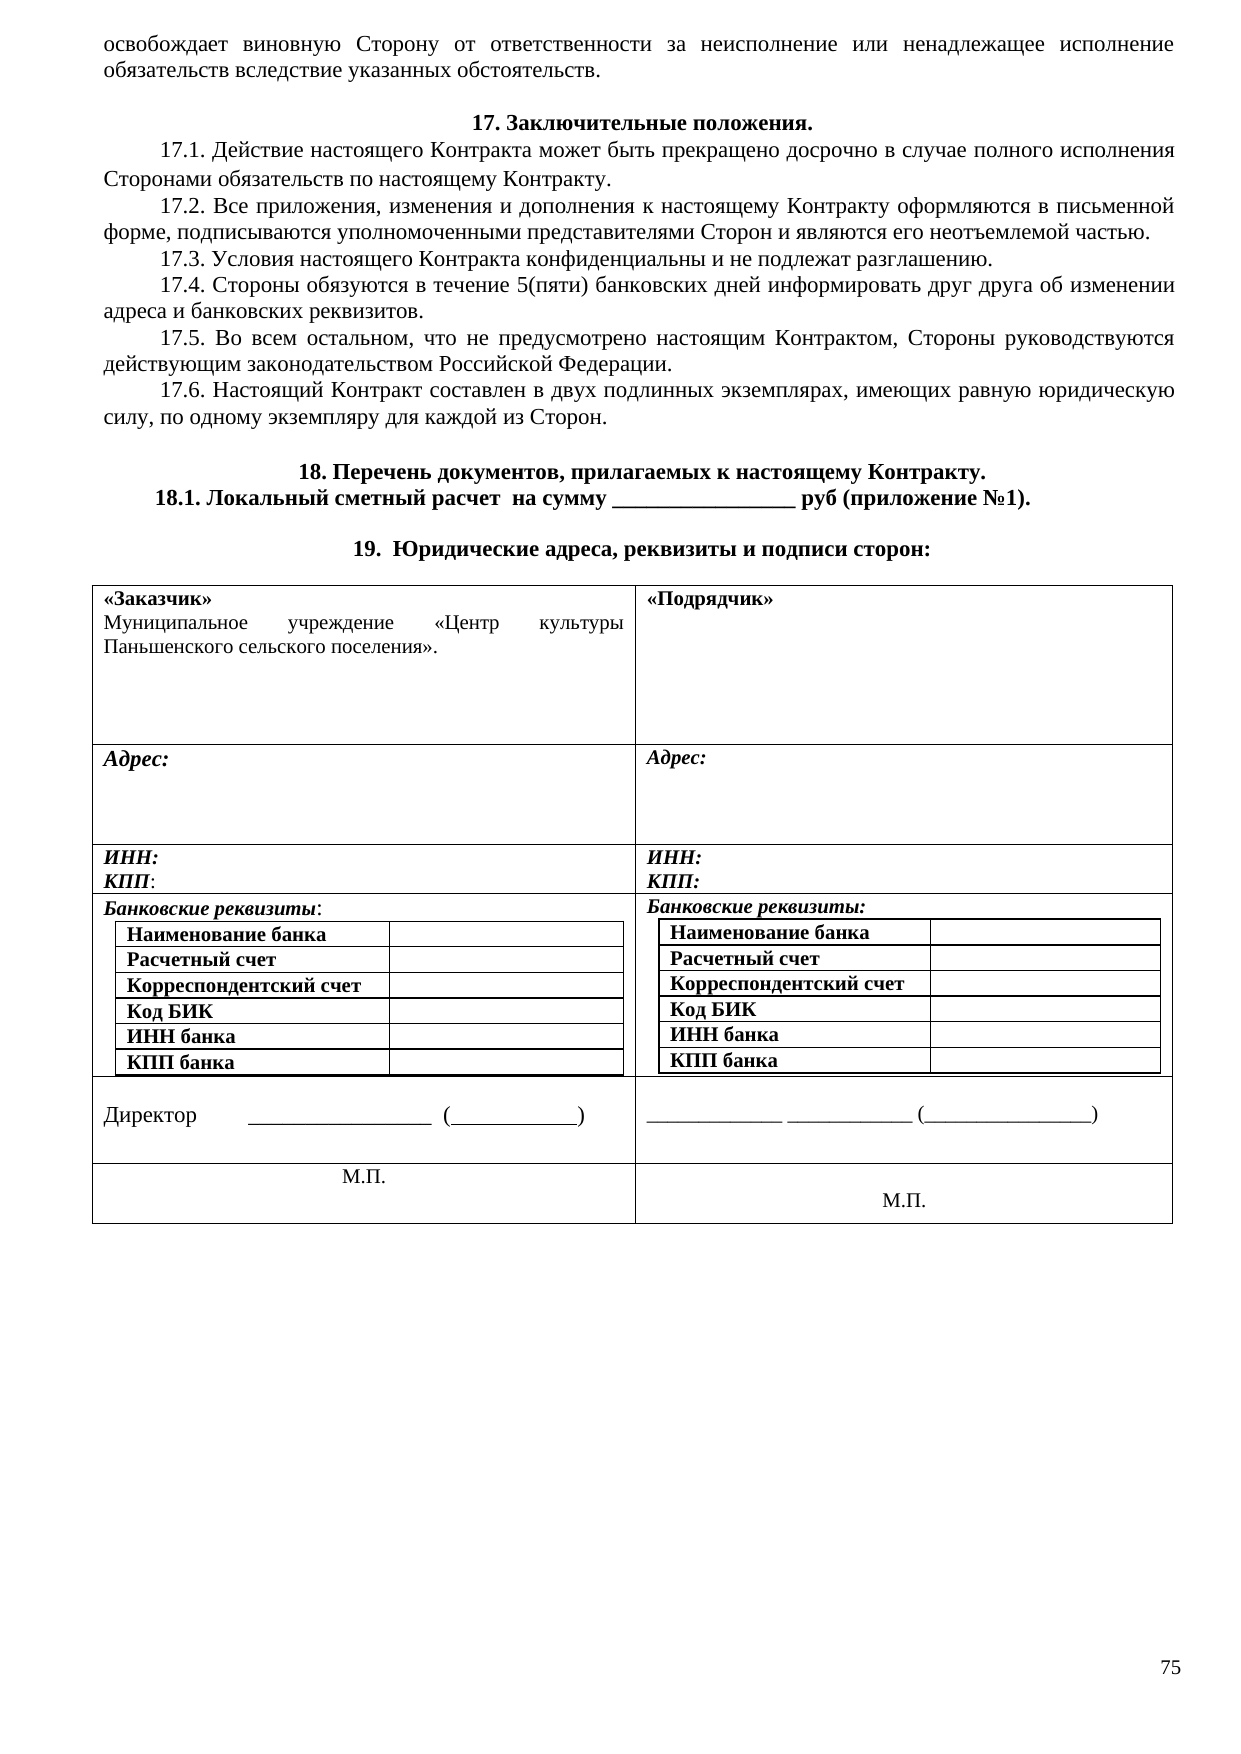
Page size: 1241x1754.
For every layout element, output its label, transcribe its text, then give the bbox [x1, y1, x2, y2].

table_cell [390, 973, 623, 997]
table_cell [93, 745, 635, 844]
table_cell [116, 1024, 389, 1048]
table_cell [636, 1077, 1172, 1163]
text 17.3. Условия настоящего Контракта конфиденциальны и не подлежат разглашению. [103, 245, 1177, 271]
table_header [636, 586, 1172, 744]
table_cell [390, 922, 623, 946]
text 17.5. Во всем остальном, что не предусмотрено настоящим Контрактом, Стороны руководствуются действующим законодательством Российской Федерации. [103, 324, 1177, 377]
text 17.4. Стороны обязуются в течение 5(пяти) банковских дней информировать друг друга об изменении адреса и банковских реквизитов. [103, 271, 1177, 324]
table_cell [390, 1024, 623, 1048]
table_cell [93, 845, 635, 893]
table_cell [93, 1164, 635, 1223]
text 17.6. Настоящий Контракт составлен в двух подлинных экземплярах, имеющих равную юридическую силу, по одному экземпляру для каждой из Сторон. [103, 377, 1177, 429]
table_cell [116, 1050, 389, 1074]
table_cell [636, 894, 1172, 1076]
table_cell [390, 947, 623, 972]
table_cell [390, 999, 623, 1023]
text 17.2. Все приложения, изменения и дополнения к настоящему Контракту оформляются в письменной форме, подписываются уполномоченными представителями Сторон и являются его неотъемлемой частью. [103, 192, 1177, 245]
text 19. Юридические адреса, реквизиты и подписи сторон: [103, 534, 1181, 561]
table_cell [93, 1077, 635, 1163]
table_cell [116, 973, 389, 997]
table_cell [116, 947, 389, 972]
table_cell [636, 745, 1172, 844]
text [103, 29, 1177, 82]
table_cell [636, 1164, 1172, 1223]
text 17. Заключительные положения. [103, 109, 1181, 135]
text 17.1. Действие настоящего Контракта может быть прекращено досрочно в случае полного исполнения Сторонами обязательств по настоящему Контракту. [103, 135, 1177, 192]
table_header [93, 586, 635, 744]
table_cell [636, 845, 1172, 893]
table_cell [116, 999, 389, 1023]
text 18. Перечень документов, прилагаемых к настоящему Контракту. [103, 458, 1181, 484]
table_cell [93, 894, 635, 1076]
text 18.1. Локальный сметный расчет на сумму ________________ руб (приложение №1). [103, 484, 1181, 511]
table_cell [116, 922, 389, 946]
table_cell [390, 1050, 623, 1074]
